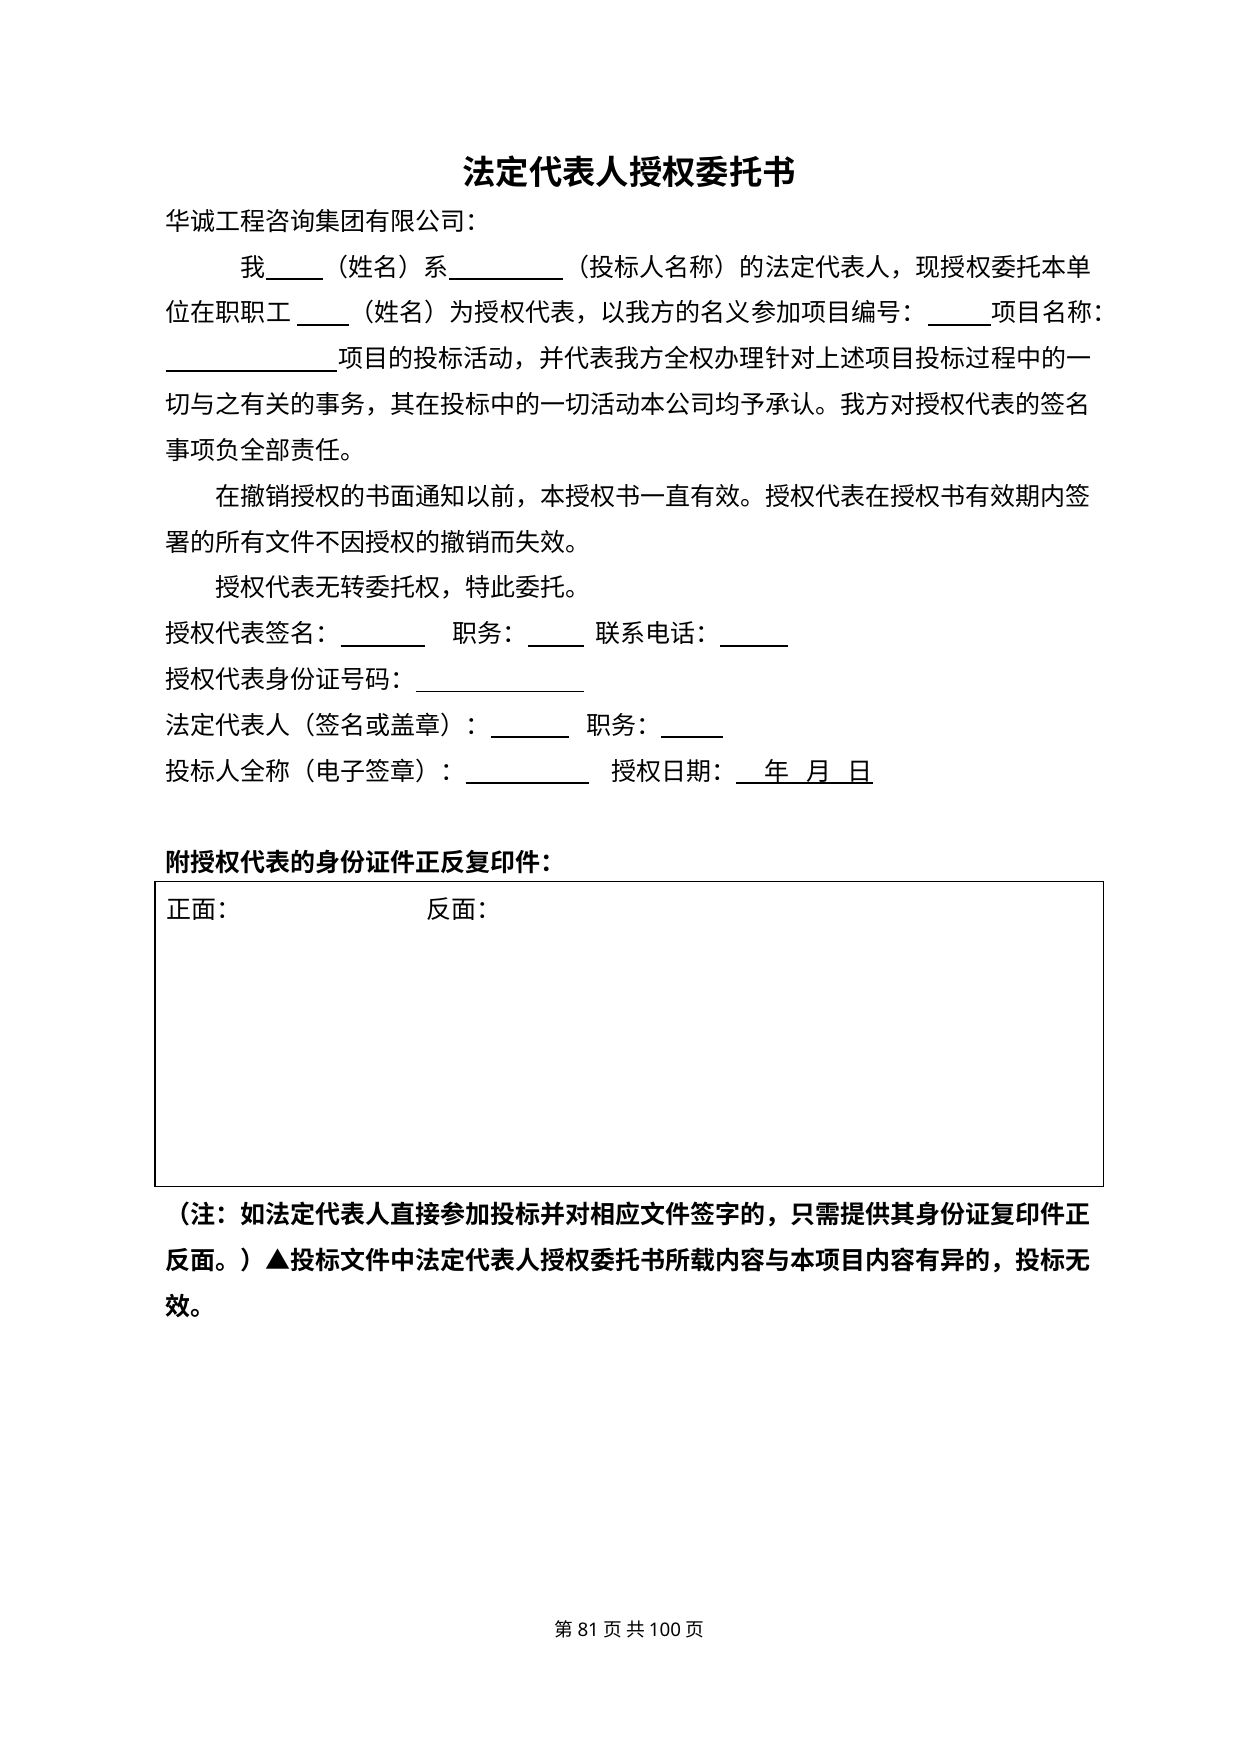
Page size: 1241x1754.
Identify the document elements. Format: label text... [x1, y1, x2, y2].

text 授权代表签名： 职务： 联系电话： [165, 606, 1092, 652]
text 我 （姓名）系 （投标人名称）的法定代表人，现授权委托本单位在职职工 （姓名）为授权代表，以我方的名义参加项目编号： 项目名称： 项目的投标活动，并代表我方全权办理针对上述项目投标过程中的一切与之有关的事务，其在投标中的一切活动本公司均予承认。我方对授权代表的签名事项负全部责任。 [165, 239, 1092, 468]
text 授权代表身份证号码： [165, 652, 1092, 698]
text 华诚工程咨询集团有限公司： [165, 193, 1092, 239]
text 法定代表人授权委托书 [165, 148, 1092, 193]
text （注：如法定代表人直接参加投标并对相应文件签字的，只需提供其身份证复印件正反面。）▲投标文件中法定代表人授权委托书所载内容与本项目内容有异的，投标无效。 [165, 1187, 1092, 1324]
text 授权代表无转委托权，特此委托。 [165, 560, 1092, 606]
text 投标人全称（电子签章）： 授权日期： 年 月 日 [165, 743, 1092, 789]
table_header 正面： 反面： [156, 882, 1103, 1186]
text 在撤销授权的书面通知以前，本授权书一直有效。授权代表在授权书有效期内签署的所有文件不因授权的撤销而失效。 [165, 468, 1092, 560]
text 附授权代表的身份证件正反复印件： [165, 835, 1092, 881]
text 法定代表人（签名或盖章）： 职务： [165, 698, 1092, 743]
